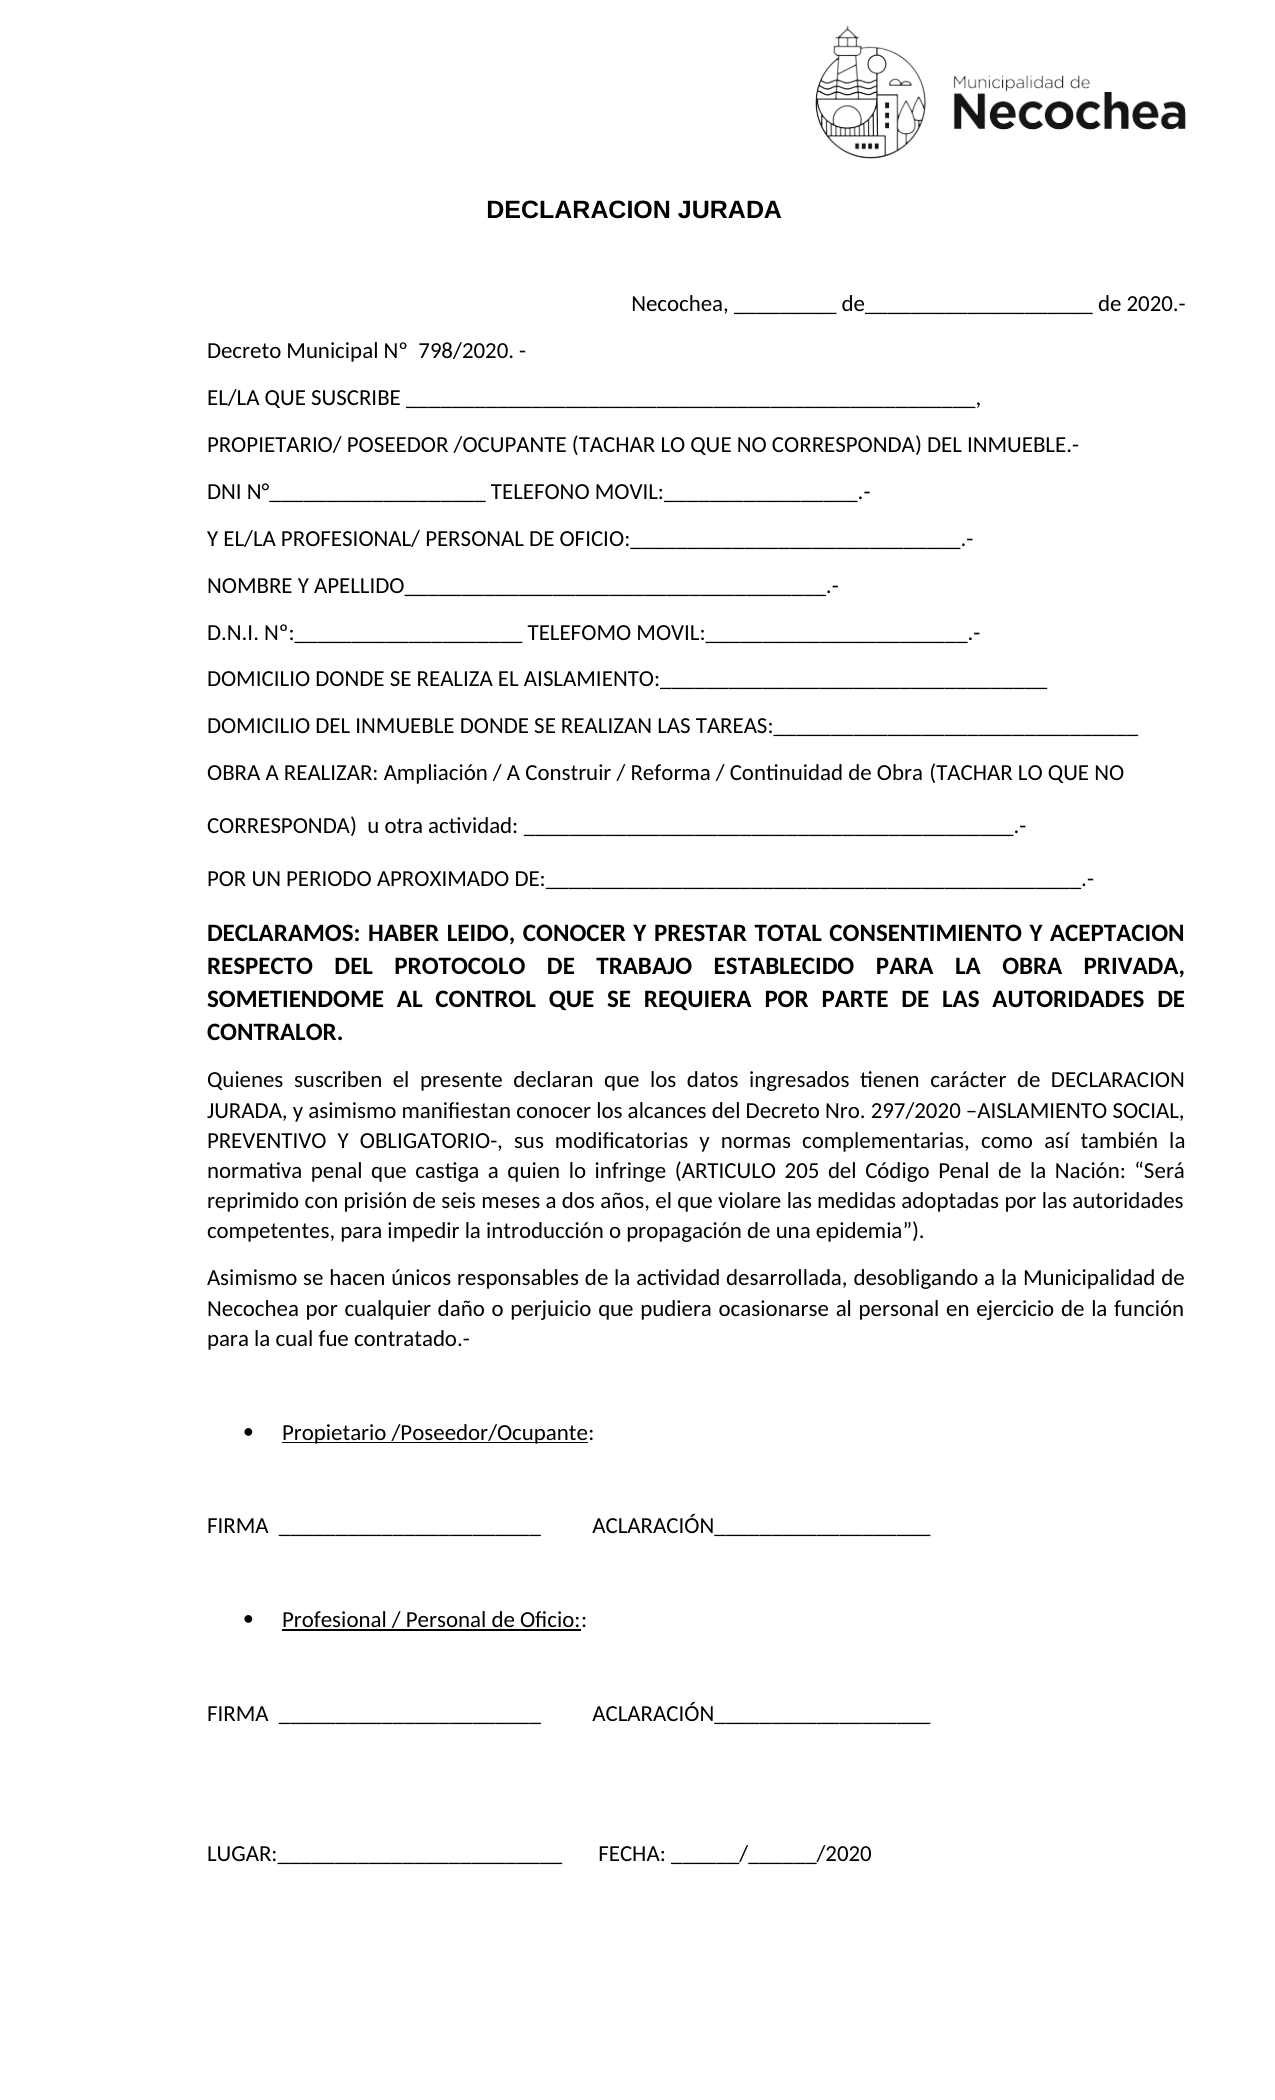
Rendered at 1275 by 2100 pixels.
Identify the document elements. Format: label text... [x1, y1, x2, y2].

list Profesional / Personal de Oficio:: [244, 1605, 1186, 1633]
text DOMICILIO DEL INMUEBLE DONDE SE REALIZAN LAS TAREAS:________________________________ [207, 711, 1186, 739]
text Quienes suscriben el presente declaran que los datos ingresados tienen carácter de DECLARACION JURADA, y asimismo manifiestan conocer los alcances del Decreto Nro. 297/2020 –AISLAMIENTO SOCIAL, PREVENTIVO Y OBLIGATORIO-, sus modificatorias y normas complementarias, como así también la normativa penal que castiga a quien lo infringe (ARTICULO 205 del Código Penal de la Nación: “Será reprimido con prisión de seis meses a dos años, el que violare las medidas adoptadas por las autoridades competentes, para impedir la introducción o propagación de una epidemia”). [207, 1066, 1186, 1245]
text NOMBRE Y APELLIDO_____________________________________.- [207, 571, 1186, 599]
text DECLARAMOS: HABER LEIDO, CONOCER Y PRESTAR TOTAL CONSENTIMIENTO Y ACEPTACION RESPECTO DEL PROTOCOLO DE TRABAJO ESTABLECIDO PARA LA OBRA PRIVADA, SOMETIENDOME AL CONTROL QUE SE REQUIERA POR PARTE DE LAS AUTORIDADES DE CONTRALOR. [207, 917, 1186, 1047]
text D.N.I. Nº:____________________ TELEFOMO MOVIL:_______________________.- [207, 618, 1186, 646]
text CORRESPONDA) u otra actividad: ___________________________________________.- [207, 811, 1186, 839]
text DECLARACION JURADA [207, 195, 1186, 224]
text FIRMA _______________________ ACLARACIÓN___________________ [207, 1699, 1186, 1727]
text DNI N°___________________ TELEFONO MOVIL:_________________.- [207, 477, 1186, 505]
text LUGAR:_________________________ FECHA: ______/______/2020 [207, 1839, 1186, 1868]
text DOMICILIO DONDE SE REALIZA EL AISLAMIENTO:__________________________________ [207, 664, 1186, 692]
text POR UN PERIODO APROXIMADO DE:_______________________________________________.- [207, 864, 1186, 892]
text Y EL/LA PROFESIONAL/ PERSONAL DE OFICIO:_____________________________.- [207, 524, 1186, 552]
list Propietario /Poseedor/Ocupante: [244, 1418, 1186, 1446]
text PROPIETARIO/ POSEEDOR /OCUPANTE (TACHAR LO QUE NO CORRESPONDA) DEL INMUEBLE.- [207, 430, 1186, 458]
text EL/LA QUE SUSCRIBE __________________________________________________, [207, 383, 1186, 411]
text Asimismo se hacen únicos responsables de la actividad desarrollada, desobligando a la Municipalidad de Necochea por cualquier daño o perjuicio que pudiera ocasionarse al personal en ejercicio de la función para la cual fue contratado.- [207, 1263, 1186, 1352]
text FIRMA _______________________ ACLARACIÓN___________________ [207, 1511, 1186, 1539]
text Necochea, _________ de____________________ de 2020.- [207, 289, 1186, 317]
text Decreto Municipal Nº 798/2020. - [207, 336, 1186, 364]
text OBRA A REALIZAR: Ampliación / A Construir / Reforma / Continuidad de Obra (TACHAR LO QUE NO [207, 758, 1186, 786]
